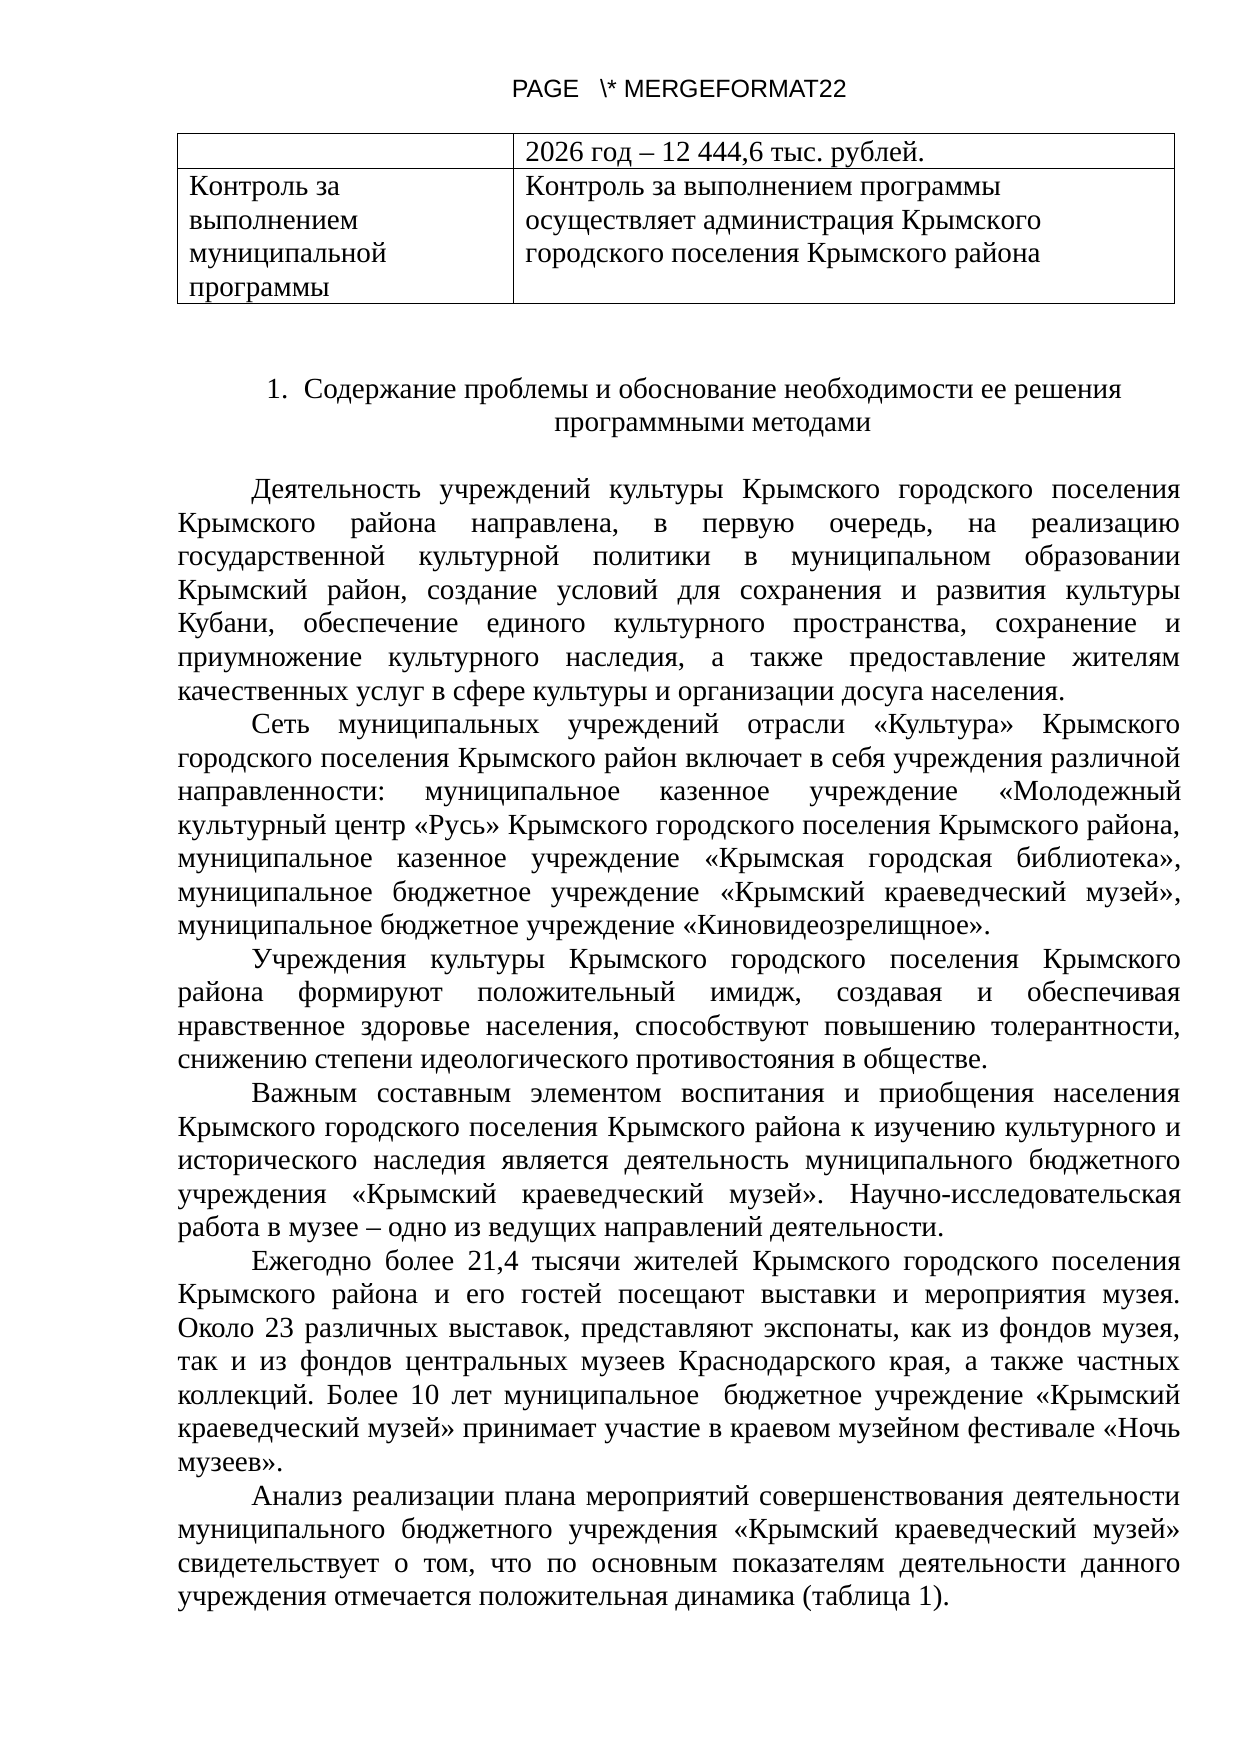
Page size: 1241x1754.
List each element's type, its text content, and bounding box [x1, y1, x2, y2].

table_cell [514, 134, 1174, 167]
text Сеть муниципальных учреждений отрасли «Культура» Крымского городского поселения Крымского район включает в себя учреждения различной направленности: муниципальное казенное учреждение «Молодежный культурный центр «Русь» Крымского городского поселения Крымского района, муниципальное казенное учреждение «Крымская городская библиотека», муниципальное бюджетное учреждение «Крымский краеведческий музей», муниципальное бюджетное учреждение «Киновидеозрелищное». [177, 706, 1181, 941]
text Важным составным элементом воспитания и приобщения населения Крымского городского поселения Крымского района к изучению культурного и исторического наследия является деятельность муниципального бюджетного учреждения «Крымский краеведческий музей». Научно-исследовательская работа в музее – одно из ведущих направлений деятельности. [177, 1075, 1181, 1243]
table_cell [178, 134, 513, 167]
text Учреждения культуры Крымского городского поселения Крымского района формируют положительный имидж, создавая и обеспечивая нравственное здоровье населения, способствуют повышению толерантности, снижению степени идеологического противостояния в обществе. [177, 941, 1181, 1075]
text Деятельность учреждений культуры Крымского городского поселения Крымского района направлена, в первую очередь, на реализацию государственной культурной политики в муниципальном образовании Крымский район, создание условий для сохранения и развития культуры Кубани, обеспечение единого культурного пространства, сохранение и приумножение культурного наследия, а также предоставление жителям качественных услуг в сфере культуры и организации досуга населения. [177, 471, 1181, 706]
table_cell Контроль за выполнением муниципальной программы [178, 169, 513, 303]
text Ежегодно более 21,4 тысячи жителей Крымского городского поселения Крымского района и его гостей посещают выставки и мероприятия музея. Около 23 различных выставок, представляют экспонаты, как из фондов музея, так и из фондов центральных музеев Краснодарского края, а также частных коллекций. Более 10 лет муниципальное бюджетное учреждение «Крымский краеведческий музей» принимает участие в краевом музейном фестивале «Ночь музеев». [177, 1243, 1181, 1478]
list Содержание проблемы и обоснование необходимости ее решения программными методами [207, 371, 1181, 438]
table_cell Контроль за выполнением программы осуществляет администрация Крымского городского поселения Крымского района [514, 169, 1174, 303]
text Анализ реализации плана мероприятий совершенствования деятельности муниципального бюджетного учреждения «Крымский краеведческий музей» свидетельствует о том, что по основным показателям деятельности данного учреждения отмечается положительная динамика (таблица 1). [177, 1478, 1181, 1612]
